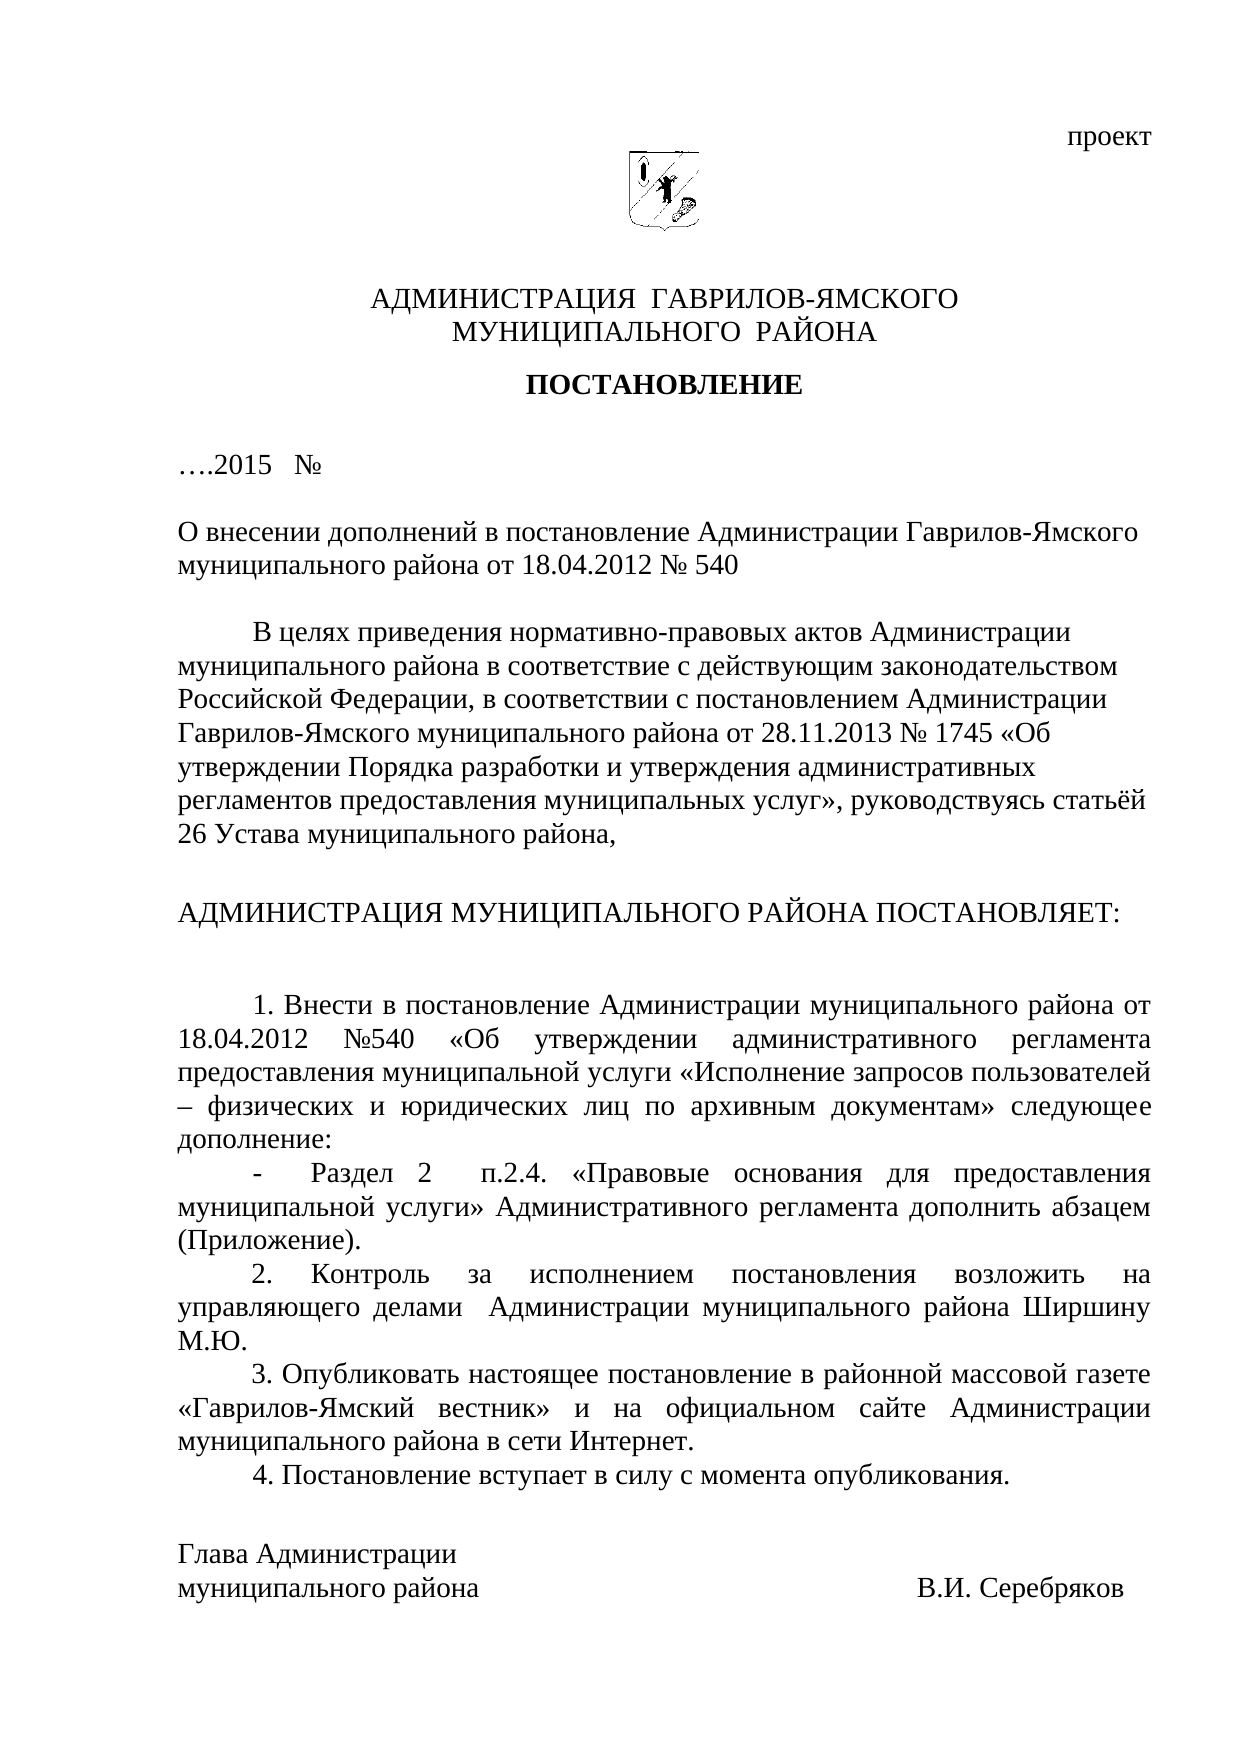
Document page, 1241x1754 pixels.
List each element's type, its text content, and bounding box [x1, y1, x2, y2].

text проект [177, 118, 1152, 152]
text ….2015 № [177, 447, 1152, 480]
text АДМИНИСТРАЦИЯ ГАВРИЛОВ-ЯМСКОГО [177, 281, 1152, 314]
text 1. Внести в постановление Администрации муниципального района от 18.04.2012 №540 «Об утверждении административного регламента предоставления муниципальной услуги «Исполнение запросов пользователей – физических и юридических лиц по архивным документам» следующее дополнение: [177, 987, 1152, 1155]
text - Раздел 2 п.2.4. «Правовые основания для предоставления муниципальной услуги» Административного регламента дополнить абзацем (Приложение). [177, 1155, 1152, 1256]
text О внесении дополнений в постановление Администрации Гаврилов-Ямского [177, 514, 1152, 547]
text ПОСТАНОВЛЕНИЕ [177, 367, 1152, 401]
text МУНИЦИПАЛЬНОГО РАЙОНА [177, 314, 1152, 348]
text 2. Контроль за исполнением постановления возложить на управляющего делами Администрации муниципального района Ширшину М.Ю. [177, 1256, 1152, 1356]
text 3. Опубликовать настоящее постановление в районной массовой газете «Гаврилов-Ямский вестник» и на официальном сайте Администрации муниципального района в сети Интернет. [177, 1356, 1152, 1457]
text Глава Администрации [177, 1537, 1152, 1570]
text 4. Постановление вступает в силу с момента опубликования. [162, 1457, 1196, 1491]
text муниципального района В.И. Серебряков [177, 1570, 1152, 1604]
text АДМИНИСТРАЦИЯ МУНИЦИПАЛЬНОГО РАЙОНА ПОСТАНОВЛЯЕТ: [177, 895, 1152, 929]
text В целях приведения нормативно-правовых актов Администрации муниципального района в соответствие с действующим законодательством Российской Федерации, в соответствии с постановлением Администрации Гаврилов-Ямского муниципального района от 28.11.2013 № 1745 «Об утверждении Порядка разработки и утверждения административных регламентов предоставления муниципальных услуг», руководствуясь статьёй 26 Устава муниципального района, [177, 614, 1152, 849]
picture [629, 151, 699, 231]
text муниципального района от 18.04.2012 № 540 [177, 547, 1152, 581]
